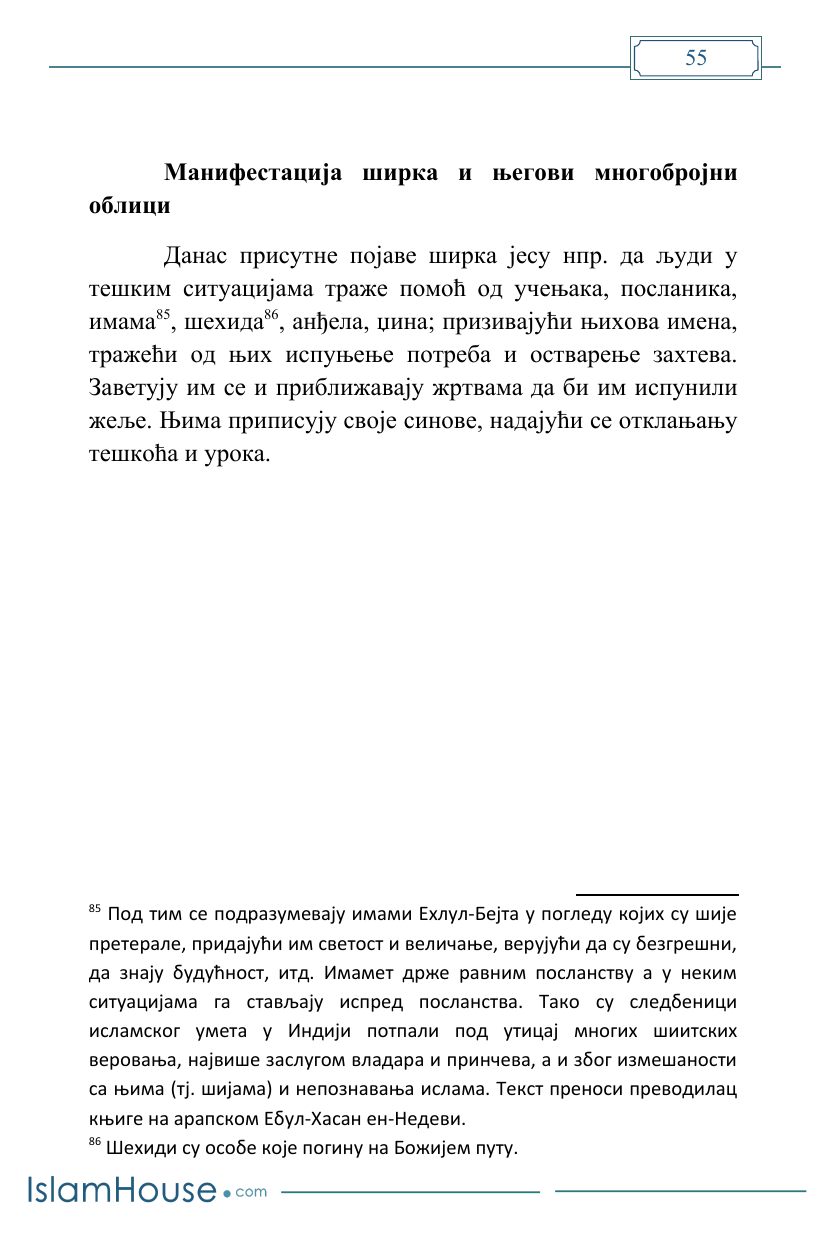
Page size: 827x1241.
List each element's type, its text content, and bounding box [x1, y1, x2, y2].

text Данас присутне појаве ширка јесу нпр. да људи у тешким ситуацијама траже помоћ од учењака, посланика, имама, шехида, анђела, џина; призивајући њихова имена, тражећи од њих испуњење потреба и остварење захтева. Заветују им се и приближавају жртвама да би им испунили жеље. Њима приписују своје синове, надајући се отклањању тешкоћа и урока. [89, 240, 738, 467]
picture [548, 1170, 807, 1208]
text Манифестација ширка и његови многобројни облици [89, 157, 738, 219]
picture [20, 1171, 541, 1209]
